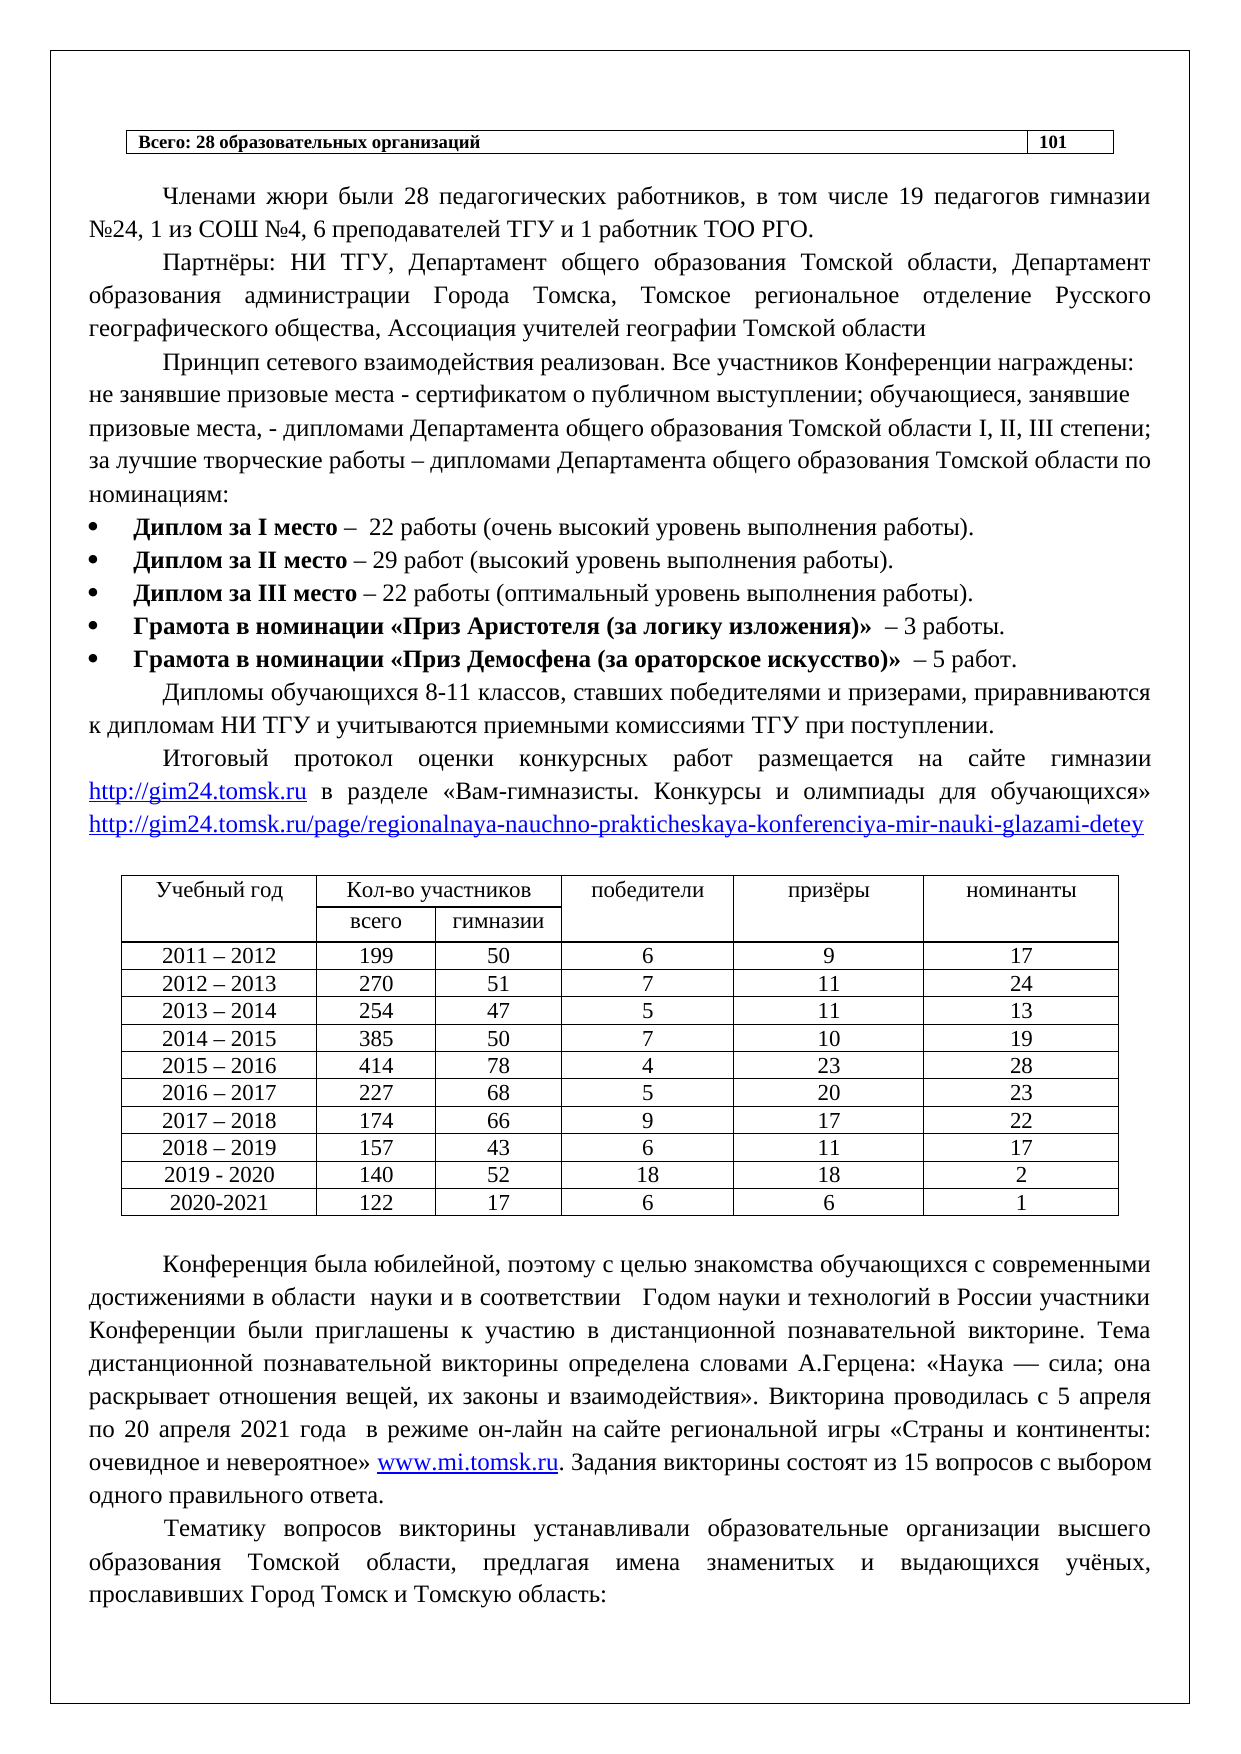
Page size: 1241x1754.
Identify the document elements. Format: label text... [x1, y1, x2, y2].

text Итоговый протокол оценки конкурсных работ размещается на сайте гимназии http://gim24.tomsk.ru в разделе «Вам-гимназисты. Конкурсы и олимпиады для обучающихся» http://gim24.tomsk.ru/page/regionalnaya-nauchno-prakticheskaya-konferenciya-mir-nauki-glazami-detey [89, 743, 1152, 838]
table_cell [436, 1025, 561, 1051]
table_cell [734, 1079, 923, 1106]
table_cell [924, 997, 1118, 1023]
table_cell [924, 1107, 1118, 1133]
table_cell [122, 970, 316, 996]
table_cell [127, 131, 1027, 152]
text Конференция была юбилейной, поэтому с целью знакомства обучающихся с современными достижениями в области науки и в соответствии Годом науки и технологий в России участники Конференции были приглашены к участию в дистанционной познавательной викторине. Тема дистанционной познавательной викторины определена словами А.Герцена: «Наука — сила; она раскрывает отношения вещей, их законы и взаимодействия». Викторина проводилась с 5 апреля по 20 апреля 2021 года в режиме он-лайн на сайте региональной игры «Страны и континенты: очевидное и невероятное» www.mi.tomsk.ru. Задания викторины состоят из 15 вопросов с выбором одного правильного ответа. [89, 1249, 1152, 1509]
text Членами жюри были 28 педагогических работников, в том числе 19 педагогов гимназии №24, 1 из СОШ №4, 6 преподавателей ТГУ и 1 работник ТОО РГО. [89, 181, 1152, 243]
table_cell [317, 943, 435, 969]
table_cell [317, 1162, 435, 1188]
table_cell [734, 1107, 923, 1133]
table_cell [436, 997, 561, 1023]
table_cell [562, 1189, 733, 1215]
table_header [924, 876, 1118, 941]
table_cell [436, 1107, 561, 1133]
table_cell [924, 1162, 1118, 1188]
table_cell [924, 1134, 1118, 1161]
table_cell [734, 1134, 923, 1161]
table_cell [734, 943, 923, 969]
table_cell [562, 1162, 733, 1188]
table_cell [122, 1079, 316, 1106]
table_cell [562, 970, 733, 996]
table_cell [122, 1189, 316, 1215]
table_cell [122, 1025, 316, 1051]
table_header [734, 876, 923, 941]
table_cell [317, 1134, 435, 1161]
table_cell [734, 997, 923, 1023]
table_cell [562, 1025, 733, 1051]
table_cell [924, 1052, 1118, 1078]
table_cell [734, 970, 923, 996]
text Принцип сетевого взаимодействия реализован. Все участников Конференции награждены: не занявшие призовые места - сертификатом о публичном выступлении; обучающиеся, занявшие призовые места, - дипломами Департамента общего образования Томской области I, II, III степени; за лучшие творческие работы – дипломами Департамента общего образования Томской области по номинациям: [89, 347, 1152, 507]
list Грамота в номинации «Приз Аристотеля (за логику изложения)» – 3 работы. [89, 611, 1152, 639]
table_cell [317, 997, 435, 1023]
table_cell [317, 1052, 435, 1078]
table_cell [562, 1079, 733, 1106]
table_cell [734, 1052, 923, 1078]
list Диплом за III место – 22 работы (оптимальный уровень выполнения работы). [89, 578, 1152, 606]
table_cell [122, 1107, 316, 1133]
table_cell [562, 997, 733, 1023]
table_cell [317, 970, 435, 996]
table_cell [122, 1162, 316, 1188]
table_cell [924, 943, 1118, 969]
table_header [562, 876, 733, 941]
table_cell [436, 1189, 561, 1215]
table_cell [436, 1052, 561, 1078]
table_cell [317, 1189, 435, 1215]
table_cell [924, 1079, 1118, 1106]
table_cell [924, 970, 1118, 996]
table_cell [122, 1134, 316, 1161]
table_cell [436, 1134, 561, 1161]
list Грамота в номинации «Приз Демосфена (за ораторское искусство)» – 5 работ. [89, 644, 1152, 672]
list Диплом за II место – 29 работ (высокий уровень выполнения работы). [89, 545, 1152, 573]
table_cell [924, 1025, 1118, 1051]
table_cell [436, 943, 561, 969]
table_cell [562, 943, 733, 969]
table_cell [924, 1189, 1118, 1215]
text Дипломы обучающихся 8-11 классов, ставших победителями и призерами, приравниваются к дипломам НИ ТГУ и учитываются приемными комиссиями ТГУ при поступлении. [89, 677, 1152, 738]
text Тематику вопросов викторины устанавливали образовательные организации высшего образования Томской области, предлагая имена знаменитых и выдающихся учёных, прославивших Город Томск и Томскую область: [89, 1513, 1152, 1608]
list Диплом за I место – 22 работы (очень высокий уровень выполнения работы). [89, 512, 1152, 540]
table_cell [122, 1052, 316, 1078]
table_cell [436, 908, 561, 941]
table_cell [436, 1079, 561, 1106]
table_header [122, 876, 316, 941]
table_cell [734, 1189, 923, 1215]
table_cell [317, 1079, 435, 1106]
text Партнёры: НИ ТГУ, Департамент общего образования Томской области, Департамент образования администрации Города Томска, Томское региональное отделение Русского географического общества, Ассоциация учителей географии Томской области [89, 247, 1152, 342]
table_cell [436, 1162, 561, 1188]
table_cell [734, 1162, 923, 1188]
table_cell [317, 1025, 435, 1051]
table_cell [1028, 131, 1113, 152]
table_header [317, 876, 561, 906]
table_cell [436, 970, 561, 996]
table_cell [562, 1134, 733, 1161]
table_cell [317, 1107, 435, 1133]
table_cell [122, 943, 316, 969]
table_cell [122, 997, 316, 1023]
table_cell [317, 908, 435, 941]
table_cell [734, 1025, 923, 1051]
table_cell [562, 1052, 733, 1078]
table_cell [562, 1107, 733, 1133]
